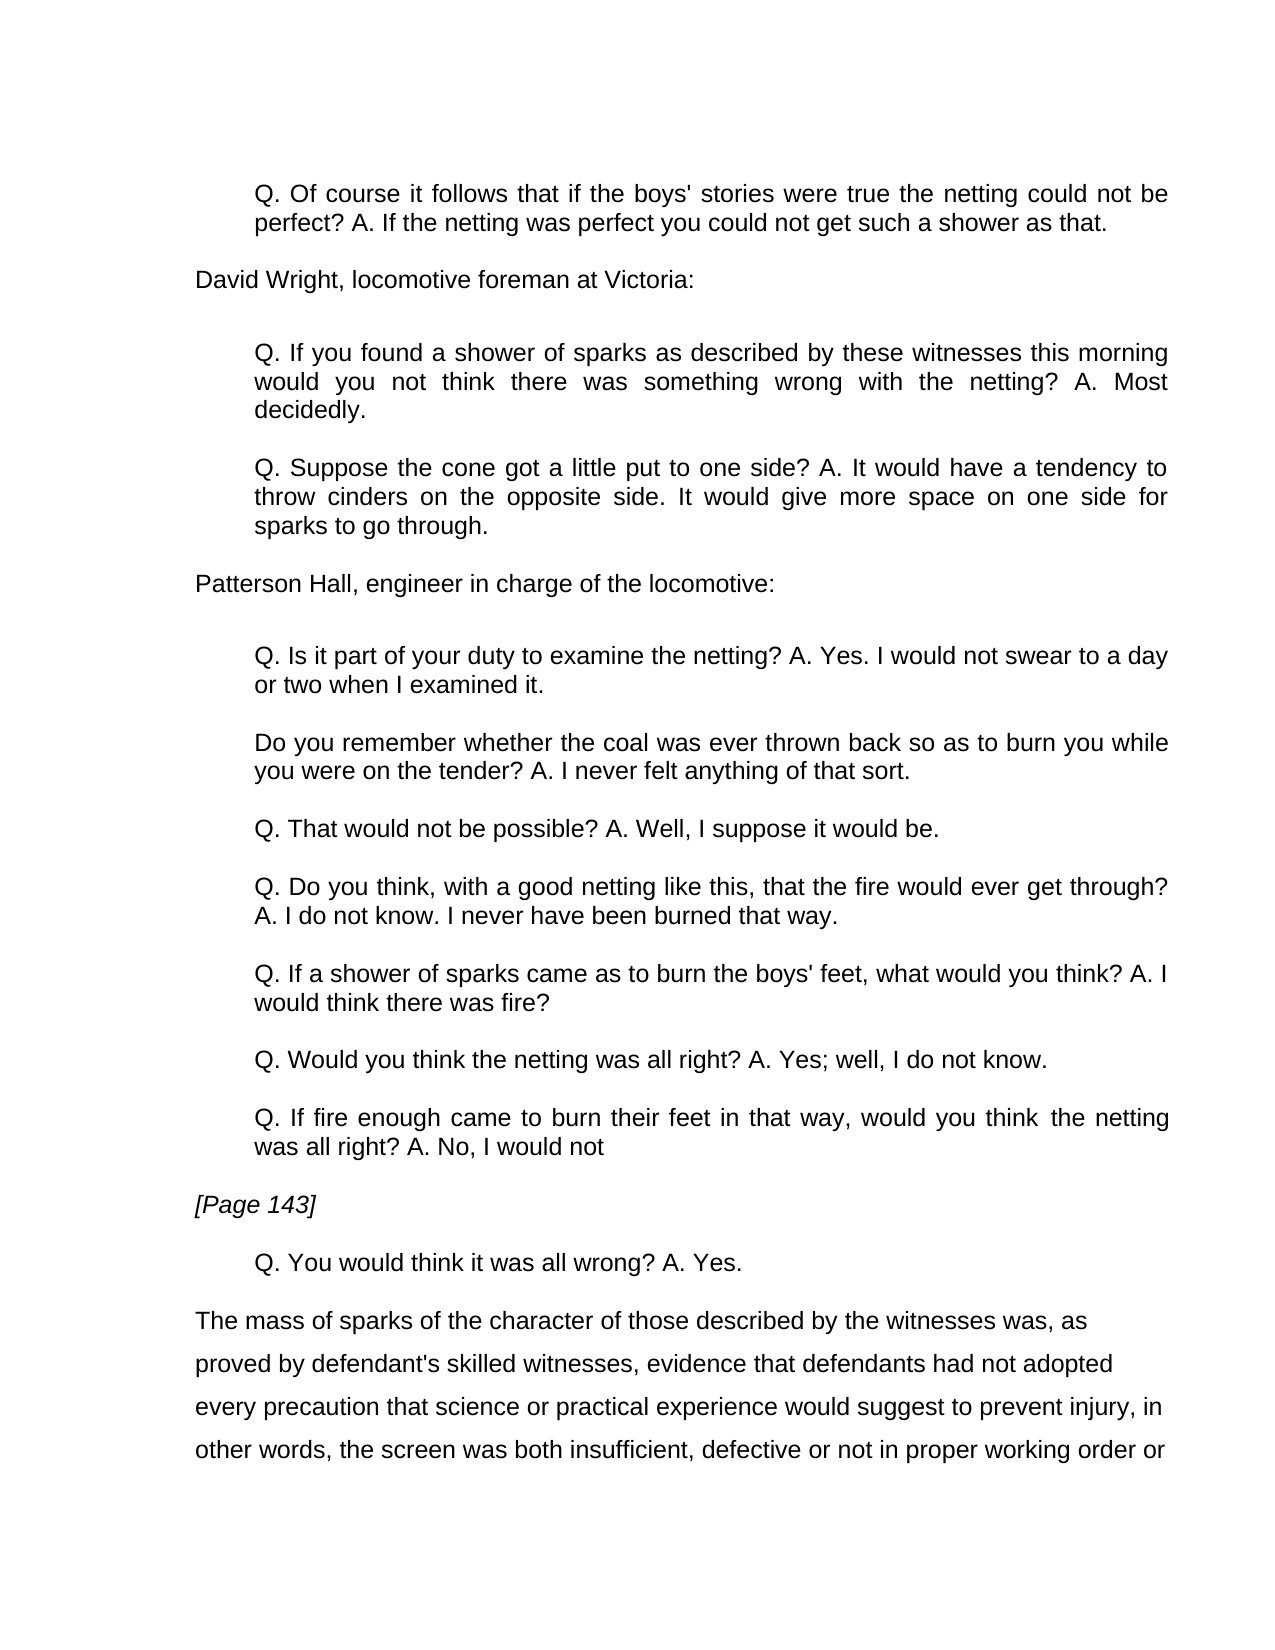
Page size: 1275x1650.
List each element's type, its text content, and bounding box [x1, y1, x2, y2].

text Q. Of course it follows that if the boys' stories were true the netting could not be perfect? A. If the netting was perfect you could not get such a shower as that. [254, 179, 1170, 236]
text Q. Is it part of your duty to examine the netting? A. Yes. I would not swear to a day or two when I examined it. [254, 641, 1170, 698]
text Q. Would you think the netting was all right? A. Yes; well, I do not know. [254, 1045, 1170, 1074]
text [195, 1306, 1170, 1464]
text Q. You would think it was all wrong? A. Yes. [254, 1248, 1170, 1277]
text [Page 143] [195, 1190, 1170, 1219]
text Q. That would not be possible? A. Well, I suppose it would be. [254, 814, 1170, 843]
text Q. If fire enough came to burn their feet in that way, would you think the netting was all right? A. No, I would not [254, 1103, 1170, 1161]
text Q. Suppose the cone got a little put to one side? A. It would have a tendency to throw cinders on the opposite side. It would give more space on one side for sparks to go through. [254, 453, 1170, 539]
text David Wright, locomotive foreman at Victoria: [195, 265, 1170, 294]
text Do you remember whether the coal was ever thrown back so as to burn you while you were on the tender? A. I never felt anything of that sort. [254, 727, 1170, 785]
text Patterson Hall, engineer in charge of the locomotive: [195, 568, 1170, 597]
text Q. If you found a shower of sparks as described by these witnesses this morning would you not think there was something wrong with the netting? A. Most decidedly. [254, 338, 1170, 424]
text Q. If a shower of sparks came as to burn the boys' feet, what would you think? A. I would think there was fire? [254, 959, 1170, 1016]
text Q. Do you think, with a good netting like this, that the fire would ever get through? A. I do not know. I never have been burned that way. [254, 872, 1170, 929]
